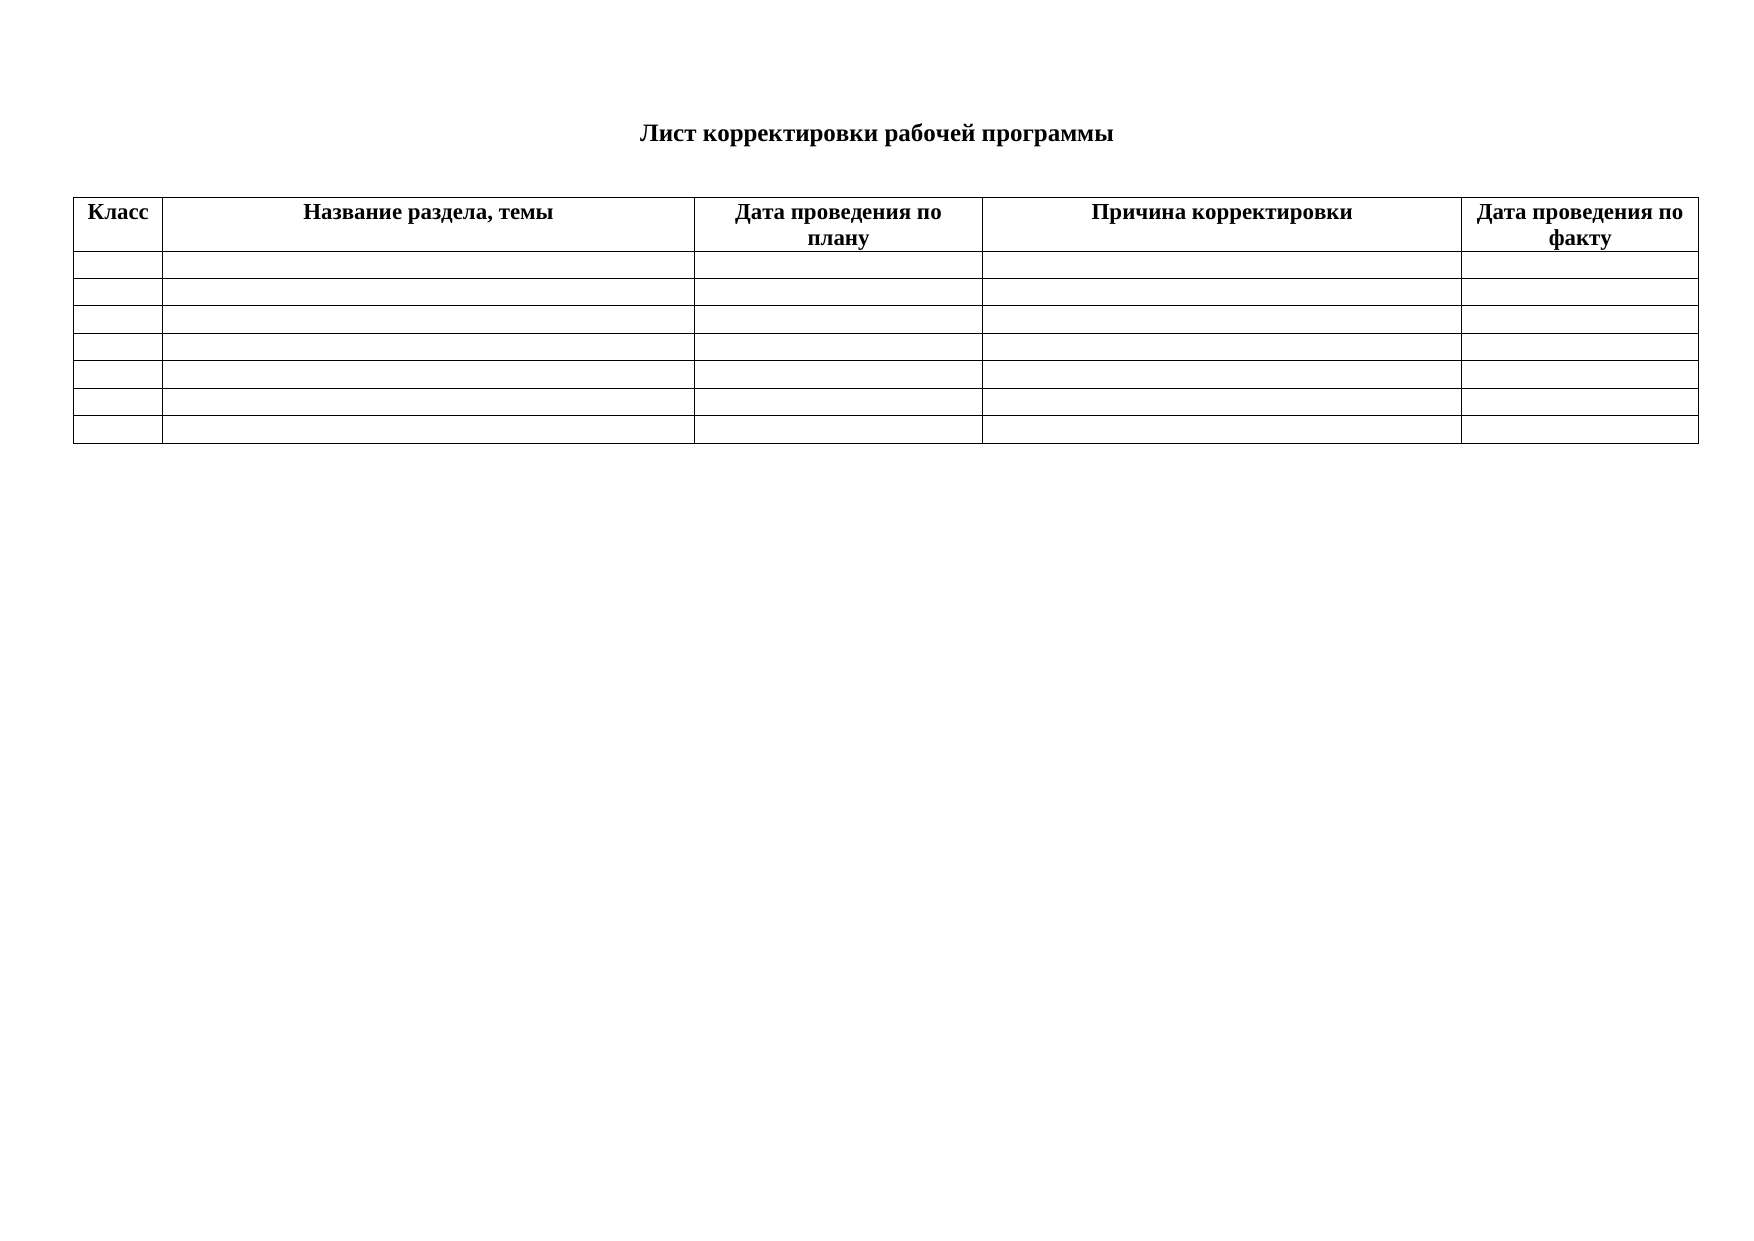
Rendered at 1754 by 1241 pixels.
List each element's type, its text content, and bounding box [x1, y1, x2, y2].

text Лист корректировки рабочей программы [118, 118, 1636, 147]
table_cell [695, 279, 982, 305]
table_cell [74, 279, 162, 305]
table_cell [1462, 334, 1698, 360]
table_cell [163, 252, 694, 278]
table_cell [74, 252, 162, 278]
table_cell [74, 416, 162, 442]
table_header Дата проведения по плану [695, 198, 982, 251]
table_cell [983, 334, 1461, 360]
table_cell [163, 361, 694, 388]
table_cell [1462, 361, 1698, 388]
table_cell [695, 252, 982, 278]
table_cell [74, 306, 162, 333]
table_cell [1462, 416, 1698, 442]
table_cell [695, 389, 982, 415]
table_cell [1462, 252, 1698, 278]
table_cell [983, 389, 1461, 415]
table_header Название раздела, темы [163, 198, 694, 251]
table_cell [74, 389, 162, 415]
table_cell [983, 306, 1461, 333]
table_cell [695, 306, 982, 333]
table_cell [74, 361, 162, 388]
table_header Класс [74, 198, 162, 251]
table_header Дата проведения по факту [1462, 198, 1698, 251]
table_cell [695, 416, 982, 442]
table_cell [163, 279, 694, 305]
table_cell [983, 416, 1461, 442]
table_cell [983, 279, 1461, 305]
table_cell [695, 361, 982, 388]
table_cell [1462, 279, 1698, 305]
table_cell [163, 416, 694, 442]
table_cell [74, 334, 162, 360]
table_cell [163, 334, 694, 360]
table_header Причина корректировки [983, 198, 1461, 251]
table_cell [695, 334, 982, 360]
table_cell [1462, 389, 1698, 415]
table_cell [983, 252, 1461, 278]
table_cell [163, 306, 694, 333]
table_cell [983, 361, 1461, 388]
table_cell [163, 389, 694, 415]
table_cell [1462, 306, 1698, 333]
